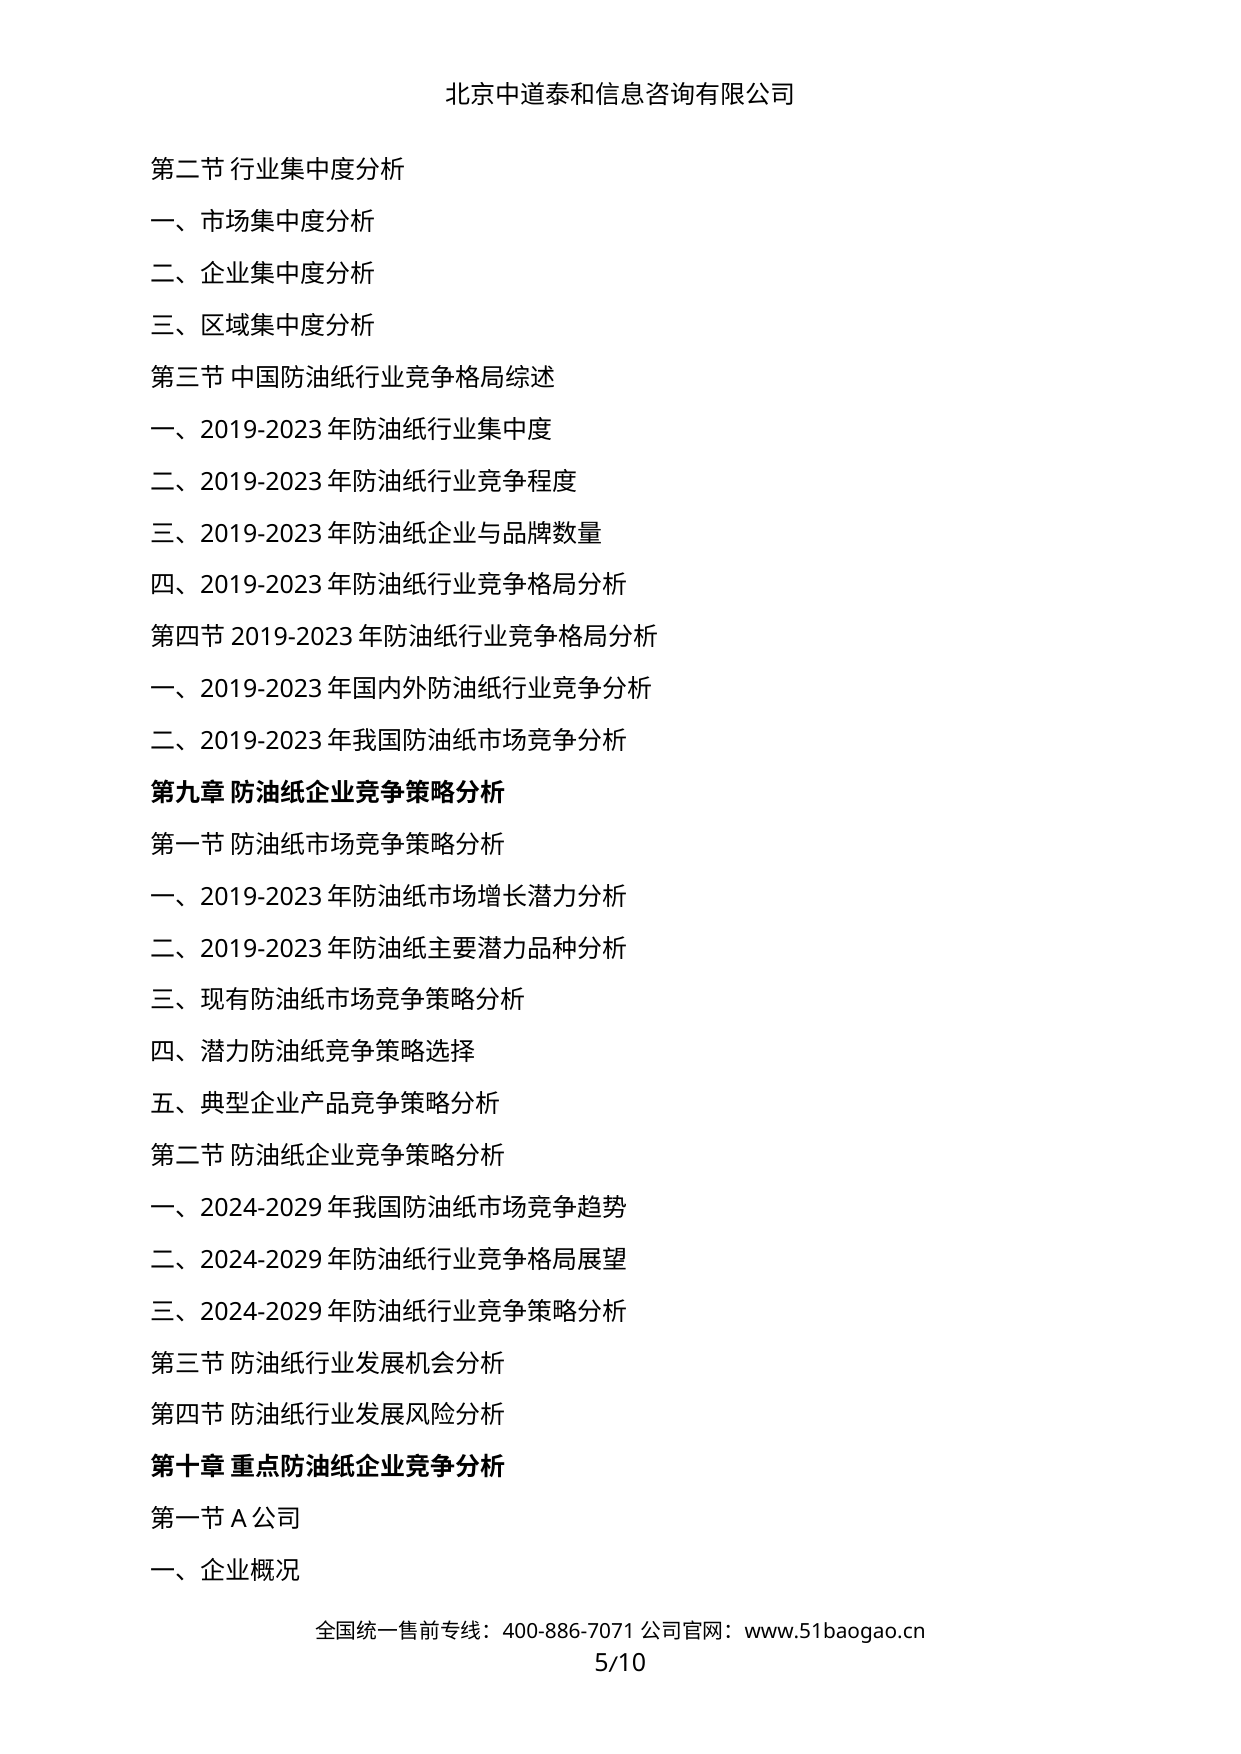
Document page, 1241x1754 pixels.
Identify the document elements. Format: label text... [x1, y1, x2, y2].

text 第十章 重点防油纸企业竞争分析 [150, 1447, 1090, 1483]
text 第九章 防油纸企业竞争策略分析 [150, 772, 1090, 809]
text 三、2019-2023年防油纸企业与品牌数量 [150, 513, 1090, 549]
text 二、2024-2029年防油纸行业竞争格局展望 [150, 1239, 1090, 1276]
text 二、企业集中度分析 [150, 254, 1090, 290]
text 第三节 防油纸行业发展机会分析 [150, 1343, 1090, 1379]
text 五、典型企业产品竞争策略分析 [150, 1084, 1090, 1120]
text 一、企业概况 [150, 1551, 1090, 1587]
text 四、2019-2023年防油纸行业竞争格局分析 [150, 565, 1090, 601]
text 第一节 A公司 [150, 1499, 1090, 1535]
text 一、2019-2023年防油纸行业集中度 [150, 409, 1090, 446]
text 二、2019-2023年防油纸主要潜力品种分析 [150, 928, 1090, 964]
text 四、潜力防油纸竞争策略选择 [150, 1032, 1090, 1068]
text 第二节 防油纸企业竞争策略分析 [150, 1136, 1090, 1172]
text 第四节 防油纸行业发展风险分析 [150, 1395, 1090, 1431]
text 二、2019-2023年我国防油纸市场竞争分析 [150, 721, 1090, 757]
text 三、区域集中度分析 [150, 306, 1090, 342]
text 第二节 行业集中度分析 [150, 150, 1090, 186]
text 第四节 2019-2023年防油纸行业竞争格局分析 [150, 617, 1090, 653]
text 三、2024-2029年防油纸行业竞争策略分析 [150, 1291, 1090, 1327]
text 一、2024-2029年我国防油纸市场竞争趋势 [150, 1187, 1090, 1224]
text 一、市场集中度分析 [150, 202, 1090, 238]
text 二、2019-2023年防油纸行业竞争程度 [150, 461, 1090, 497]
text 第一节 防油纸市场竞争策略分析 [150, 824, 1090, 861]
text 一、2019-2023年防油纸市场增长潜力分析 [150, 876, 1090, 912]
text 三、现有防油纸市场竞争策略分析 [150, 980, 1090, 1016]
text 一、2019-2023年国内外防油纸行业竞争分析 [150, 669, 1090, 705]
text 第三节 中国防油纸行业竞争格局综述 [150, 357, 1090, 394]
